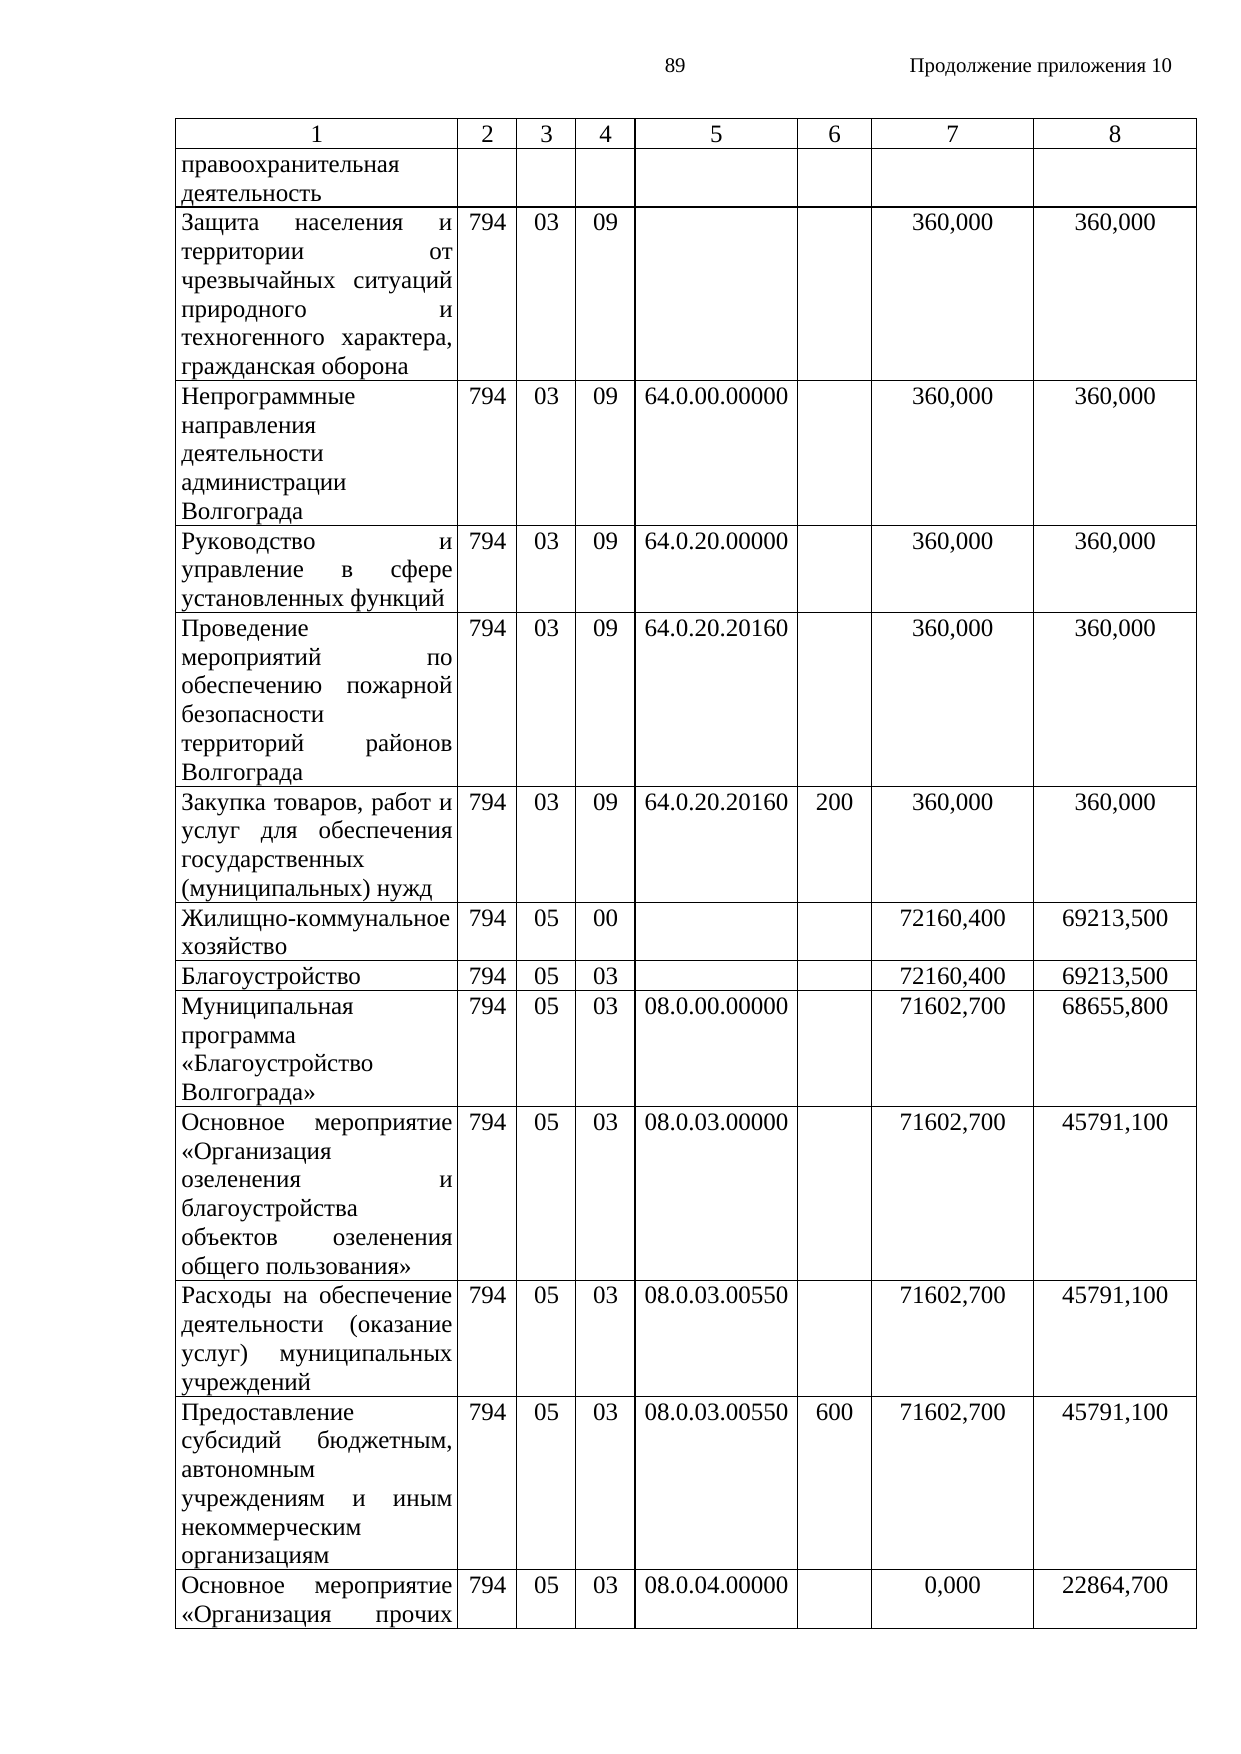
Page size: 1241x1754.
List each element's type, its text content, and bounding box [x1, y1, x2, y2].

table_header 5 [636, 119, 797, 148]
table_header 4 [576, 119, 634, 148]
table_header 3 [517, 119, 575, 148]
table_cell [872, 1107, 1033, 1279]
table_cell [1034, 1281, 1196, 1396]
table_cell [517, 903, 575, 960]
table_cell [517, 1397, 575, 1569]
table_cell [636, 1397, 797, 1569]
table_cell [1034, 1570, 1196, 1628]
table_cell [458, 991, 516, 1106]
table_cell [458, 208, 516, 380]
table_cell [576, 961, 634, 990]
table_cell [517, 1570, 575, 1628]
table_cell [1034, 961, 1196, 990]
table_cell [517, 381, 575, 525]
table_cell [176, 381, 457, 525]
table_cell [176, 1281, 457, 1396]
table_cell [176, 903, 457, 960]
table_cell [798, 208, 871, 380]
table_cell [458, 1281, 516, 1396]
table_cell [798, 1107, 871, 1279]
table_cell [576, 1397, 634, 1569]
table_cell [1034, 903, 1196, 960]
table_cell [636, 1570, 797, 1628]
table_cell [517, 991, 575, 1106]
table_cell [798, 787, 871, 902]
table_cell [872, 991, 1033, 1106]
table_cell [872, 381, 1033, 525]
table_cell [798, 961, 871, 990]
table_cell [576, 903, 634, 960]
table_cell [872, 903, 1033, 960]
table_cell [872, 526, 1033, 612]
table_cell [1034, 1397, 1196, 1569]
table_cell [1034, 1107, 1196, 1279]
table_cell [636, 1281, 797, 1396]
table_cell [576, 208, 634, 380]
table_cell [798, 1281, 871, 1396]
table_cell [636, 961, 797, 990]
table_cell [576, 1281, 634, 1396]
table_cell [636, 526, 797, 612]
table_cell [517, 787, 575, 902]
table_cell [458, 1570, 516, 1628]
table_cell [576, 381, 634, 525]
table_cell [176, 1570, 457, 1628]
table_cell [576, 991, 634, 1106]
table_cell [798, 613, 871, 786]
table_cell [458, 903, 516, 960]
table_header 6 [798, 119, 871, 148]
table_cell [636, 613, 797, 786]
table_header 7 [872, 119, 1033, 148]
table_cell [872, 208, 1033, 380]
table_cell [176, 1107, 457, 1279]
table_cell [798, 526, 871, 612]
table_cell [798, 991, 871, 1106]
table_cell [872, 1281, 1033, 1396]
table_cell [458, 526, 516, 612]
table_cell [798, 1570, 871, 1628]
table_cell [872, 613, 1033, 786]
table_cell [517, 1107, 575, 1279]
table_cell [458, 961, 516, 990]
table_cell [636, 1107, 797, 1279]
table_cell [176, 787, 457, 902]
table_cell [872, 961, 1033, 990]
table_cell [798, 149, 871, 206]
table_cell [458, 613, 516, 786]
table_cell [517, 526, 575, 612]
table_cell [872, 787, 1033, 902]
table_header 2 [458, 119, 516, 148]
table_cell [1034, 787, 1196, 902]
table_header 8 [1034, 119, 1196, 148]
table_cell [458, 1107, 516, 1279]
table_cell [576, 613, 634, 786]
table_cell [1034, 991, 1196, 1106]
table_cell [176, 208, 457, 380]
table_header 1 [176, 119, 457, 148]
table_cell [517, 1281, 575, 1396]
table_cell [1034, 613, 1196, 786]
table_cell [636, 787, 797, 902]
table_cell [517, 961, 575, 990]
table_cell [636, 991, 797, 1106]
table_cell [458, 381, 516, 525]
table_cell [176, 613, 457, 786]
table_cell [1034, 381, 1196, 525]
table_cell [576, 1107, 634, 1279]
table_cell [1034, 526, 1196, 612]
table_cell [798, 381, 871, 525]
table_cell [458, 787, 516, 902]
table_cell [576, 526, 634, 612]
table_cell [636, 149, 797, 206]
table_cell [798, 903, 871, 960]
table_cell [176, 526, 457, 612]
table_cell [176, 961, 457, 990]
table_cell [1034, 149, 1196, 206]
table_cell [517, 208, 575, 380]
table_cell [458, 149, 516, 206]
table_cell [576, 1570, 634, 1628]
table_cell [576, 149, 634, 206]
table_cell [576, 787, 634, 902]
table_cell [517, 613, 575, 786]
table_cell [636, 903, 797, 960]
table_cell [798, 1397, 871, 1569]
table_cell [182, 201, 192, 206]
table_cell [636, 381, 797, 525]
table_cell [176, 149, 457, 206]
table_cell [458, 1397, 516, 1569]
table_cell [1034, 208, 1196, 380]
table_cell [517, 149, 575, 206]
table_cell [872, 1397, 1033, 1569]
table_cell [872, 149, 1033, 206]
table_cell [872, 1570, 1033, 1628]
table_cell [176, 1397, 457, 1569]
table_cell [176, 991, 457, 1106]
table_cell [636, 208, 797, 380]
